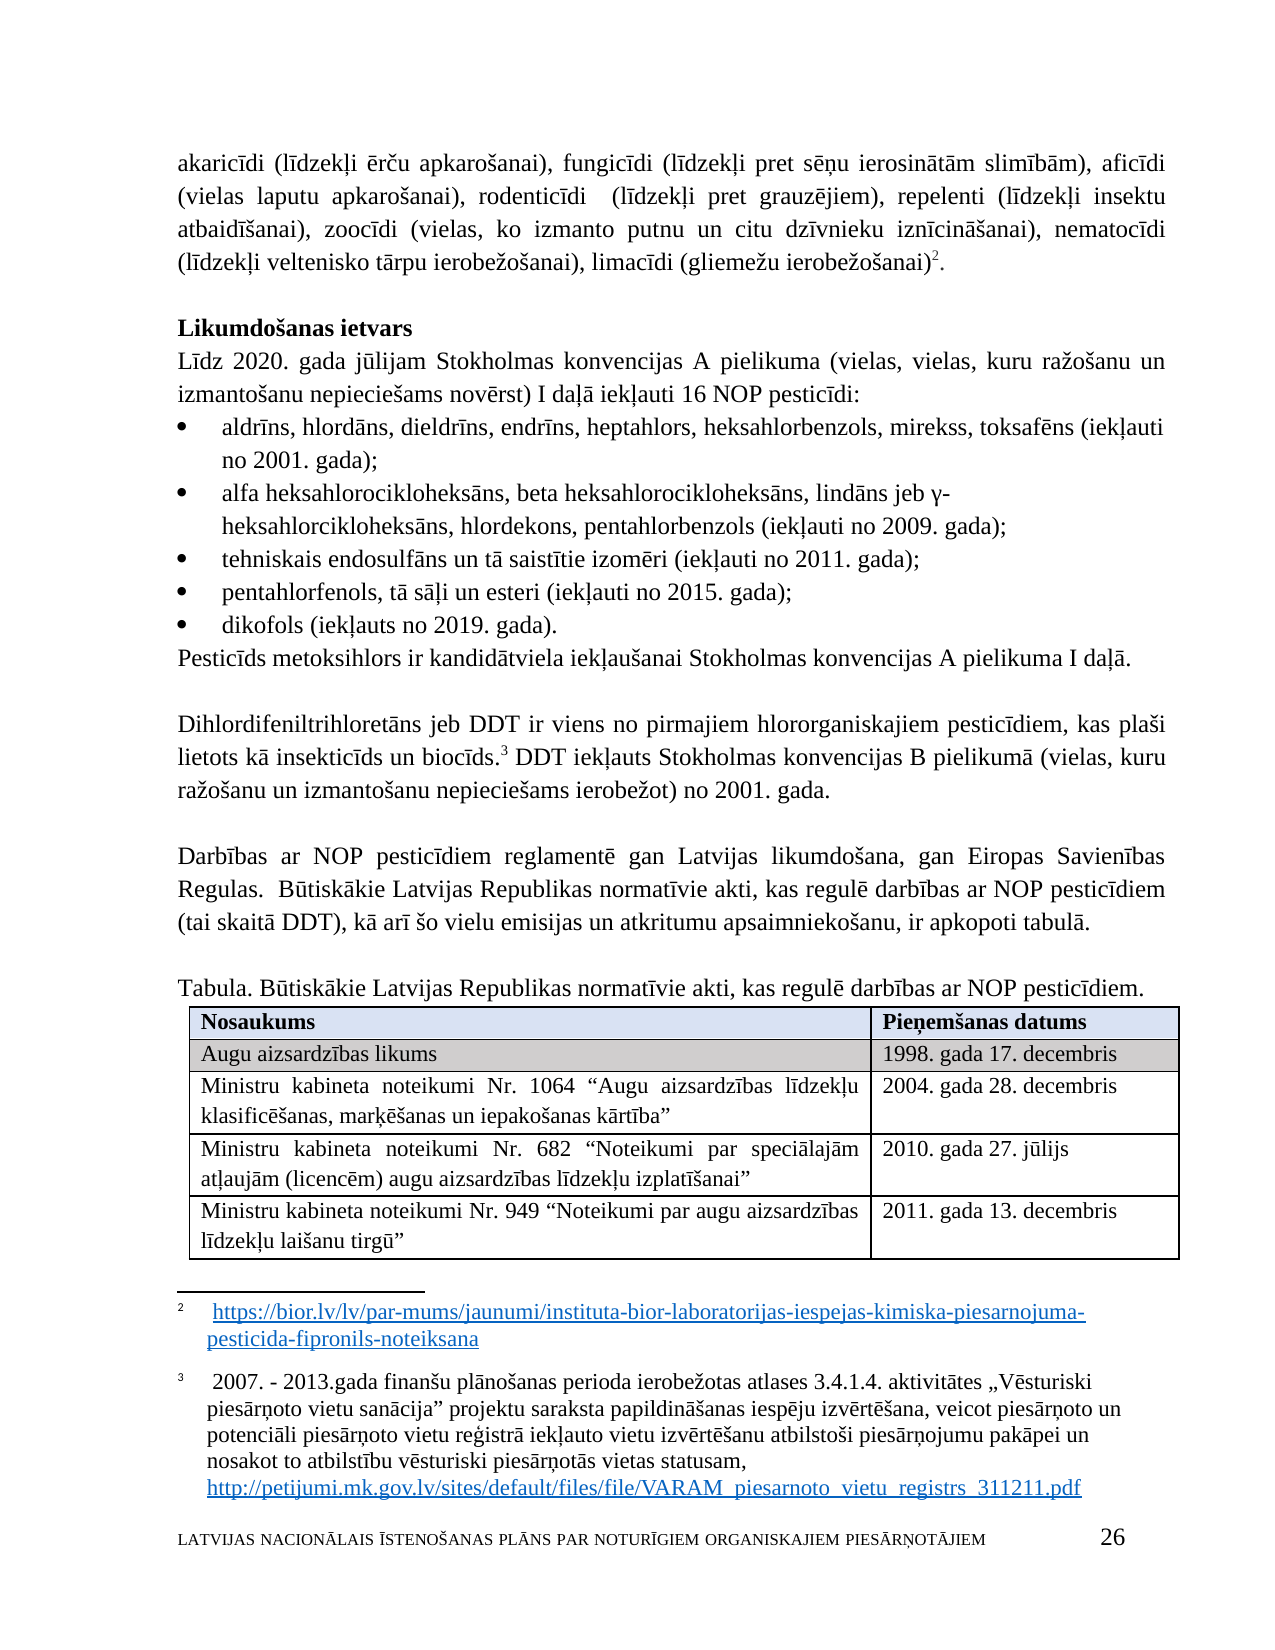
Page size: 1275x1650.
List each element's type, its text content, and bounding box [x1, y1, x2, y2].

text Dihlordifeniltrihloretāns jeb DDT ir viens no pirmajiem hlororganiskajiem pesticīdiem, kas plaši lietots kā insekticīds un biocīds. DDT iekļauts Stokholmas konvencijas B pielikumā (vielas, kuru ražošanu un izmantošanu nepieciešams ierobežot) no 2001. gada. [177, 709, 1167, 804]
text Darbības ar NOP pesticīdiem reglamentē gan Latvijas likumdošana, gan Eiropas Savienības Regulas. Būtiskākie Latvijas Republikas normatīvie akti, kas regulē darbības ar NOP pesticīdiem (tai skaitā DDT), kā arī šo vielu emisijas un atkritumu apsaimniekošanu, ir apkopoti tabulā. [177, 841, 1167, 936]
list aldrīns, hlordāns, dieldrīns, endrīns, heptahlors, heksahlorbenzols, mirekss, toksafēns (iekļauti no 2001. gada); [177, 412, 1167, 474]
table_cell Ministru kabineta noteikumi Nr. 949 “Noteikumi par augu aizsardzības līdzekļu laišanu tirgū” [190, 1197, 870, 1258]
list dikofols (iekļauts no 2019. gada). [177, 610, 1167, 639]
table_cell 2011. gada 13. decembris [872, 1197, 1178, 1258]
table_cell 2010. gada 27. jūlijs [872, 1135, 1178, 1195]
table_cell 2004. gada 28. decembris [872, 1072, 1178, 1133]
list alfa heksahlorocikloheksāns, beta heksahlorocikloheksāns, lindāns jeb γ-heksahlorcikloheksāns, hlordekons, pentahlorbenzols (iekļauti no 2009. gada); [177, 478, 1167, 540]
list tehniskais endosulfāns un tā saistītie izomēri (iekļauti no 2011. gada); [177, 544, 1167, 573]
text Pesticīds metoksihlors ir kandidātviela iekļaušanai Stokholmas konvencijas A pielikuma I daļā. [177, 643, 1167, 672]
text Tabula. Būtiskākie Latvijas Republikas normatīvie akti, kas regulē darbības ar NOP pesticīdiem. [177, 973, 1167, 1002]
table_header Pieņemšanas datums [872, 1008, 1178, 1038]
text Likumdošanas ietvars [177, 313, 1167, 342]
table_cell Ministru kabineta noteikumi Nr. 682 “Noteikumi par speciālajām atļaujām (licencēm) augu aizsardzības līdzekļu izplatīšanai” [190, 1135, 870, 1195]
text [177, 148, 1167, 276]
table_cell Augu aizsardzības likums [190, 1040, 870, 1071]
text Līdz 2020. gada jūlijam Stokholmas konvencijas A pielikuma (vielas, vielas, kuru ražošanu un izmantošanu nepieciešams novērst) I daļā iekļauti 16 NOP pesticīdi: [177, 346, 1167, 408]
table_header Nosaukums [190, 1008, 870, 1038]
table_cell 1998. gada 17. decembris [872, 1040, 1178, 1071]
list pentahlorfenols, tā sāļi un esteri (iekļauti no 2015. gada); [177, 577, 1167, 606]
table_cell Ministru kabineta noteikumi Nr. 1064 “Augu aizsardzības līdzekļu klasificēšanas, marķēšanas un iepakošanas kārtība” [190, 1072, 870, 1133]
